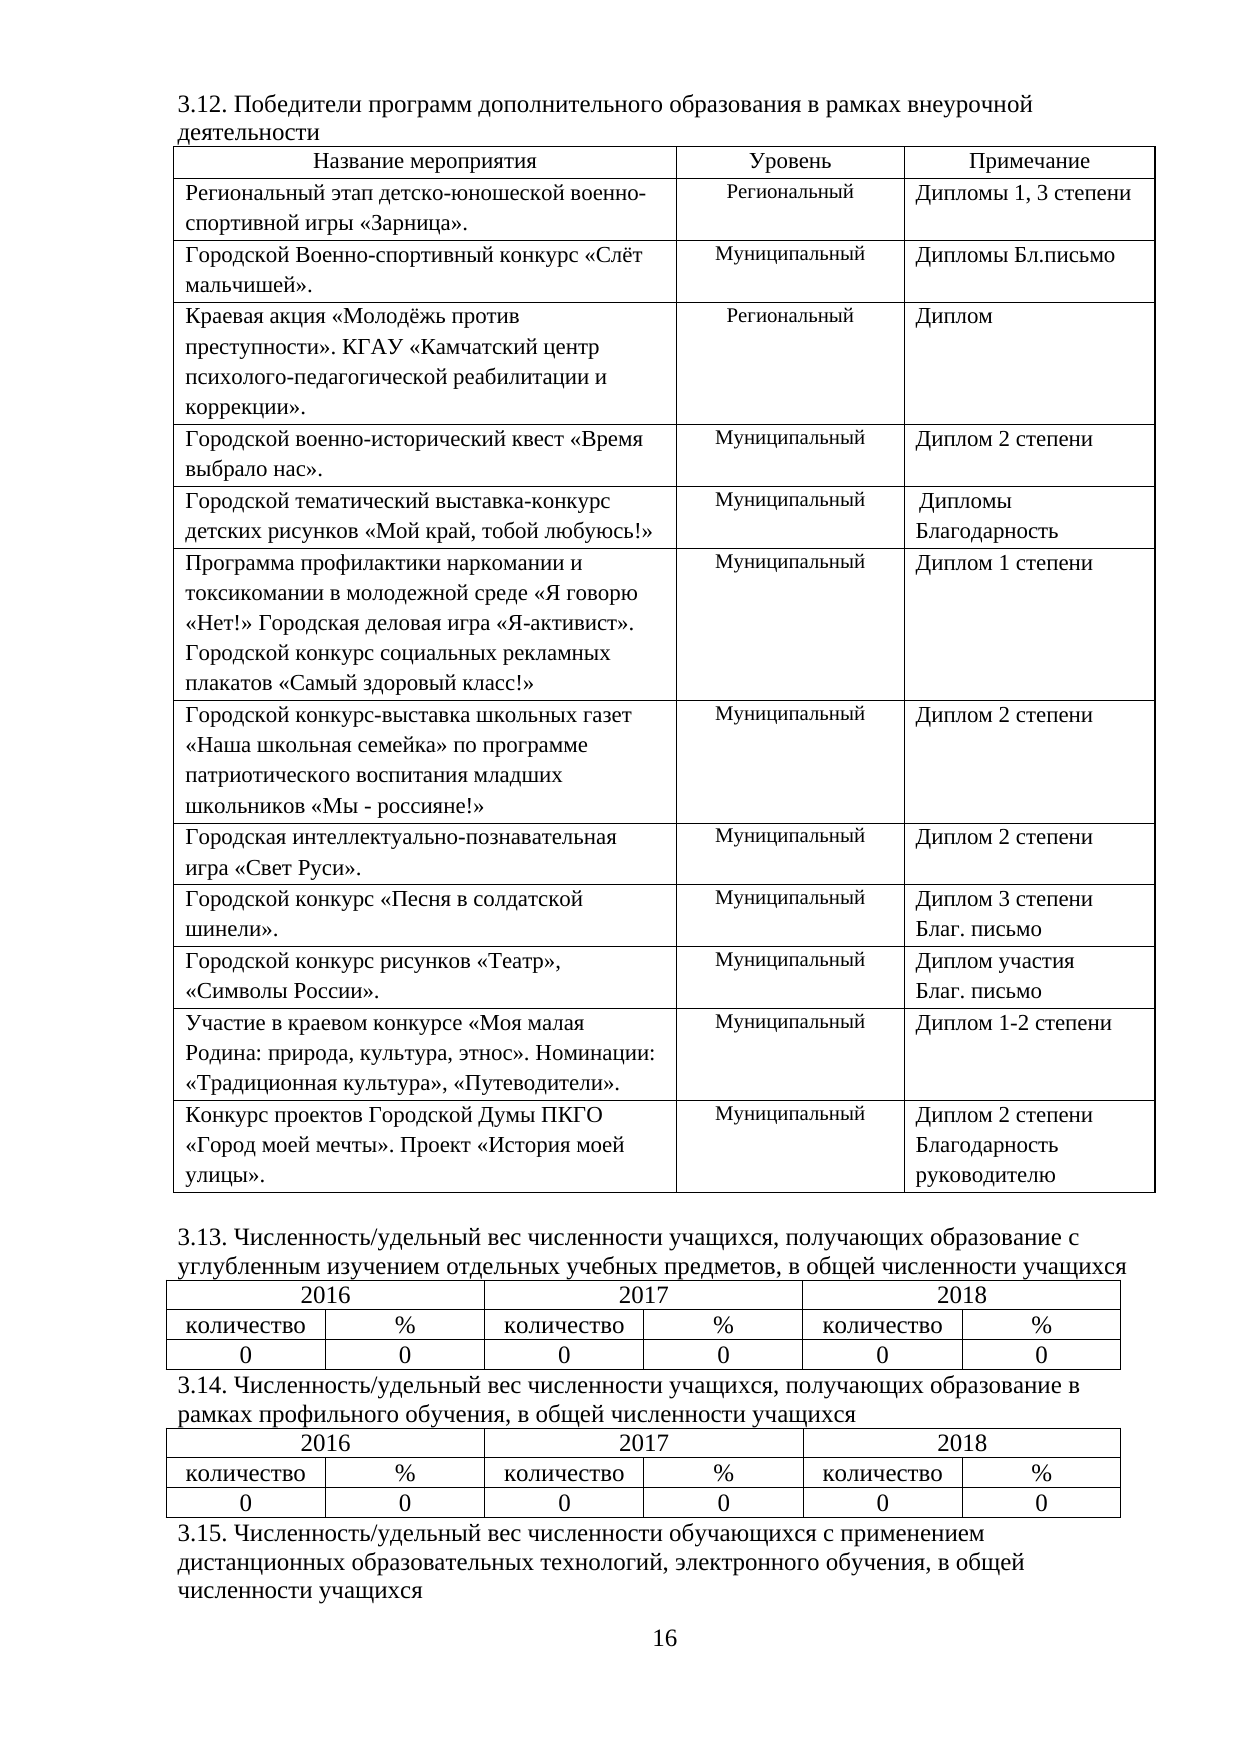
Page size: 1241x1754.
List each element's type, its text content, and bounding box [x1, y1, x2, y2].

table_cell Дипломы Благодарность [905, 487, 1154, 548]
table_cell Городской Военно-спортивный конкурс «Слёт мальчишей». [174, 241, 676, 302]
table_cell % [326, 1458, 484, 1487]
table_header 2017 [485, 1429, 803, 1457]
table_cell Диплом 1-2 степени [905, 1009, 1154, 1100]
table_cell 0 [804, 1488, 962, 1517]
table_header Название мероприятия [174, 147, 676, 178]
table_cell % [963, 1458, 1120, 1487]
table_cell Муниципальный [677, 1101, 904, 1192]
table_cell Конкурс проектов Городской Думы ПКГО «Город моей мечты». Проект «История моей улицы». [174, 1101, 676, 1192]
table_cell % [644, 1458, 803, 1487]
table_cell 0 [326, 1488, 484, 1517]
table_cell Муниципальный [677, 1009, 904, 1100]
table_cell Региональный [677, 303, 904, 424]
table_cell Городской военно-исторический квест «Время выбрало нас». [174, 425, 676, 486]
table_cell Диплом участия Благ. письмо [905, 947, 1154, 1008]
table_cell Муниципальный [677, 701, 904, 822]
table_cell Дипломы 1, 3 степени [905, 179, 1154, 240]
table_cell 0 [167, 1340, 325, 1369]
table_header 2017 [485, 1281, 802, 1309]
table_cell 0 [644, 1488, 803, 1517]
table_cell % [326, 1310, 484, 1339]
table_cell Региональный этап детско-юношеской военно-спортивной игры «Зарница». [174, 179, 676, 240]
table_cell количество [167, 1310, 325, 1339]
table_cell Краевая акция «Молодёжь против преступности». КГАУ «Камчатский центр психолого-педагогической реабилитации и коррекции». [174, 303, 676, 424]
table_cell Диплом 1 степени [905, 549, 1154, 700]
table_cell Городской конкурс рисунков «Театр», «Символы России». [174, 947, 676, 1008]
table_cell Муниципальный [677, 885, 904, 946]
table_cell Муниципальный [677, 549, 904, 700]
table_header 2018 [803, 1281, 1120, 1309]
table_header Уровень [677, 147, 904, 178]
table_cell Городской тематический выставка-конкурс детских рисунков «Мой край, тобой любуюсь!» [174, 487, 676, 548]
table_cell 0 [803, 1340, 962, 1369]
text 3.13. Численность/удельный вес численности учащихся, получающих образование с углубленным изучением отдельных учебных предметов, в общей численности учащихся [177, 1222, 1152, 1279]
table_header 2016 [167, 1429, 484, 1457]
table_cell Диплом 2 степени Благодарность руководителю [905, 1101, 1154, 1192]
text 3.14. Численность/удельный вес численности учащихся, получающих образование в рамках профильного обучения, в общей численности учащихся [177, 1370, 1152, 1427]
table_cell Диплом 2 степени [905, 701, 1154, 822]
table_cell Муниципальный [677, 487, 904, 548]
table_cell Участие в краевом конкурсе «Моя малая Родина: природа, культура, этнос». Номинации: «Традиционная культура», «Путеводители». [174, 1009, 676, 1100]
table_cell Диплом [905, 303, 1154, 424]
table_cell Дипломы Бл.письмо [905, 241, 1154, 302]
table_cell 0 [963, 1340, 1120, 1369]
table_cell 0 [644, 1340, 802, 1369]
table_header 2018 [804, 1429, 1120, 1457]
table_cell Городская интеллектуально-познавательная игра «Свет Руси». [174, 824, 676, 884]
table_cell Городской конкурс-выставка школьных газет «Наша школьная семейка» по программе патриотического воспитания младших школьников «Мы - россияне!» [174, 701, 676, 822]
table_cell Муниципальный [677, 947, 904, 1008]
table_cell Муниципальный [677, 425, 904, 486]
table_cell Городской конкурс «Песня в солдатской шинели». [174, 885, 676, 946]
text 3.15. Численность/удельный вес численности обучающихся с применением дистанционных образовательных технологий, электронного обучения, в общей численности учащихся [177, 1518, 1152, 1604]
text 3.12. Победители программ дополнительного образования в рамках внеурочной деятельности [177, 89, 1152, 146]
table_cell Региональный [677, 179, 904, 240]
table_header Примечание [905, 147, 1154, 178]
table_cell % [644, 1310, 802, 1339]
table_cell количество [167, 1458, 325, 1487]
table_cell Диплом 2 степени [905, 824, 1154, 884]
table_header 2016 [167, 1281, 484, 1309]
table_cell количество [485, 1458, 643, 1487]
table_cell Муниципальный [677, 824, 904, 884]
table_cell 0 [167, 1488, 325, 1517]
table_cell % [963, 1310, 1120, 1339]
table_cell 0 [963, 1488, 1120, 1517]
table_cell Муниципальный [677, 241, 904, 302]
table_cell Диплом 2 степени [905, 425, 1154, 486]
table_cell количество [804, 1458, 962, 1487]
table_cell 0 [485, 1488, 643, 1517]
table_cell 0 [485, 1340, 643, 1369]
table_cell 0 [326, 1340, 484, 1369]
table_cell количество [485, 1310, 643, 1339]
table_cell Программа профилактики наркомании и токсикомании в молодежной среде «Я говорю «Нет!» Городская деловая игра «Я-активист». Городской конкурс социальных рекламных плакатов «Самый здоровый класс!» [174, 549, 676, 700]
table_cell Диплом 3 степени Благ. письмо [905, 885, 1154, 946]
table_cell количество [803, 1310, 962, 1339]
